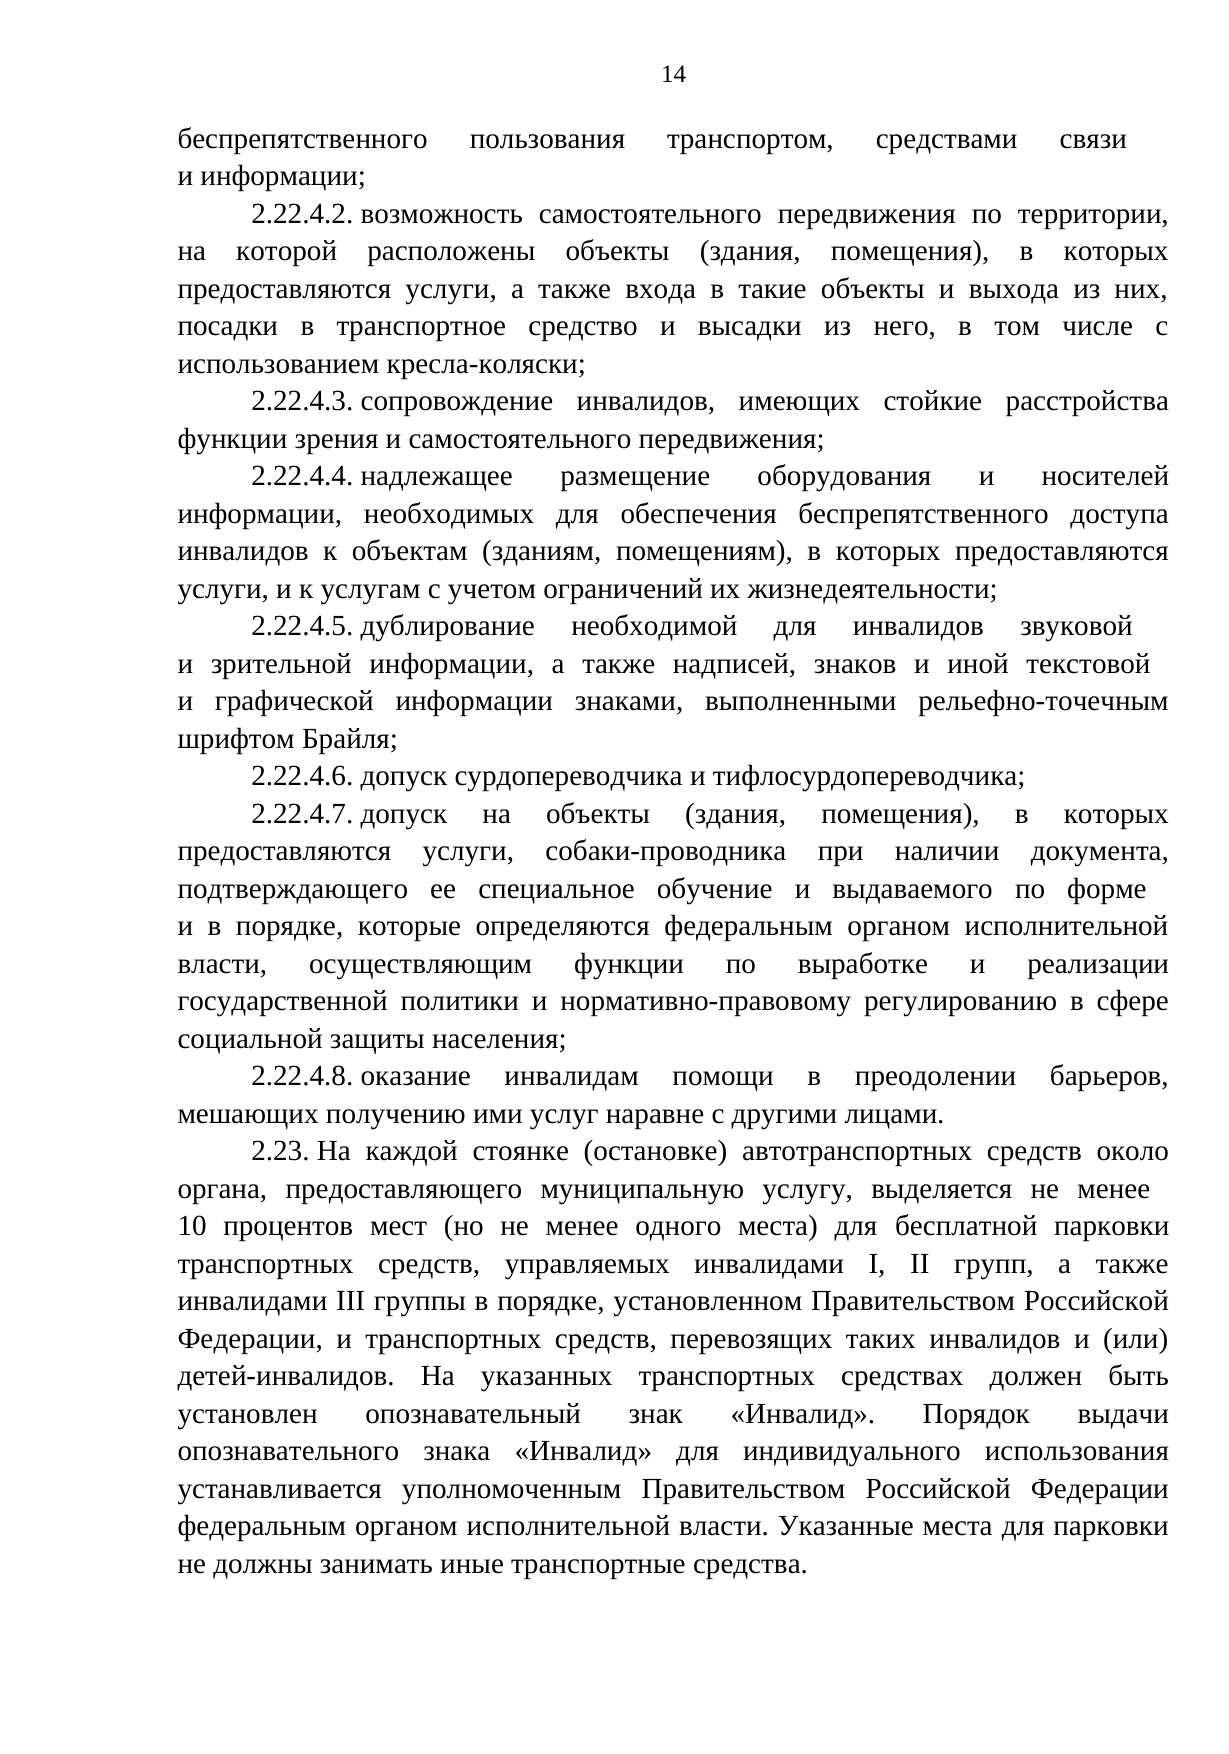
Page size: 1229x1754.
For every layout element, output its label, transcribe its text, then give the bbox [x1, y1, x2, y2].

text 2.22.4.8. оказание инвалидам помощи в преодолении барьеров, мешающих получению ими услуг наравне с другими лицами. [177, 1056, 1169, 1131]
text 2.22.4.6. допуск сурдопереводчика и тифлосурдопереводчика; [177, 756, 1169, 793]
text 2.23. На каждой стоянке (остановке) автотранспортных средств около органа, предоставляющего муниципальную услугу, выделяется не менее 10 процентов мест (но не менее одного места) для бесплатной парковки транспортных средств, управляемых инвалидами I, II групп, а также инвалидами III группы в порядке, установленном Правительством Российской Федерации, и транспортных средств, перевозящих таких инвалидов и (или) детей-инвалидов. На указанных транспортных средствах должен быть установлен опознавательный знак «Инвалид». Порядок выдачи опознавательного знака «Инвалид» для индивидуального использования устанавливается уполномоченным Правительством Российской Федерации федеральным органом исполнительной власти. Указанные места для парковки не должны занимать иные транспортные средства. [177, 1131, 1169, 1581]
text 2.22.4.4. надлежащее размещение оборудования и носителей информации, необходимых для обеспечения беспрепятственного доступа инвалидов к объектам (зданиям, помещениям), в которых предоставляются услуги, и к услугам с учетом ограничений их жизнедеятельности; [177, 456, 1169, 606]
text 2.22.4.7. допуск на объекты (здания, помещения), в которых предоставляются услуги, собаки-проводника при наличии документа, подтверждающего ее специальное обучение и выдаваемого по форме и в порядке, которые определяются федеральным органом исполнительной власти, осуществляющим функции по выработке и реализации государственной политики и нормативно-правовому регулированию в сфере социальной защиты населения; [177, 793, 1169, 1056]
text 2.22.4.5. дублирование необходимой для инвалидов звуковой и зрительной информации, а также надписей, знаков и иной текстовой и графической информации знаками, выполненными рельефно-точечным шрифтом Брайля; [177, 606, 1169, 756]
text 2.22.4.2. возможность самостоятельного передвижения по территории, на которой расположены объекты (здания, помещения), в которых предоставляются услуги, а также входа в такие объекты и выхода из них, посадки в транспортное средство и высадки из него, в том числе с использованием кресла-коляски; [177, 193, 1169, 381]
text 2.22.4.3. сопровождение инвалидов, имеющих стойкие расстройства функции зрения и самостоятельного передвижения; [177, 381, 1169, 456]
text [177, 118, 1169, 193]
